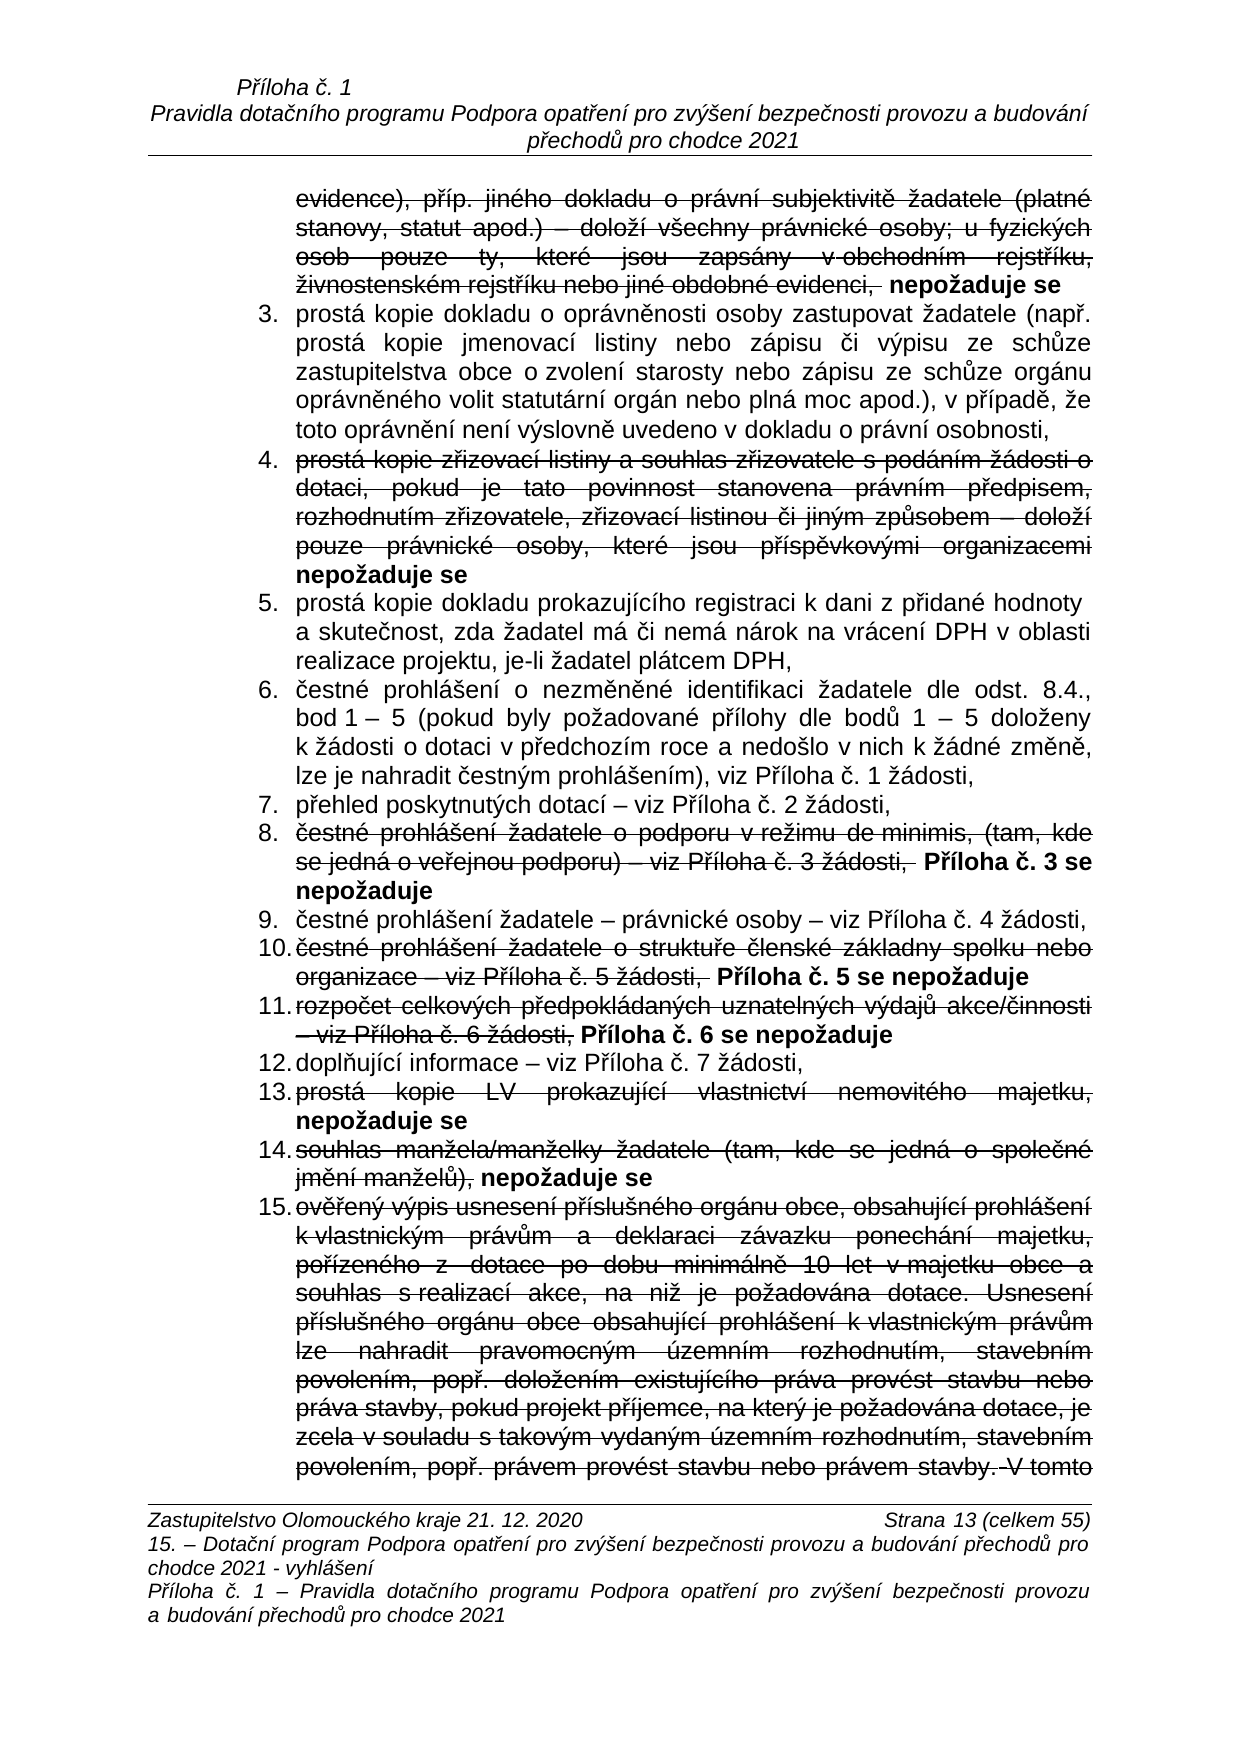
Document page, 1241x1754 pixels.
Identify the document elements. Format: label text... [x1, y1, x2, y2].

list prostá kopie zřizovací listiny a souhlas zřizovatele s podáním žádosti o dotaci, pokud je tato povinnost stanovena právním předpisem, rozhodnutím zřizovatele, zřizovací listinou či jiným způsobem – doloží pouze právnické osoby, které jsou příspěvkovými organizacemi nepožaduje se [258, 444, 1092, 588]
list přehled poskytnutých dotací – viz Příloha č. 2 žádosti, [258, 789, 1092, 818]
list prostá kopie LV prokazující vlastnictví nemovitého majetku, nepožaduje se [258, 1077, 1092, 1134]
list rozpočet celkových předpokládaných uznatelných výdajů akce/činnosti – viz Příloha č. 6 žádosti, Příloha č. 6 se nepožaduje [258, 991, 1092, 1048]
list doplňující informace – viz Příloha č. 7 žádosti, [258, 1048, 1092, 1077]
list prostá kopie dokladu o oprávněnosti osoby zastupovat žadatele (např. prostá kopie jmenovací listiny nebo zápisu či výpisu ze schůze zastupitelstva obce o zvolení starosty nebo zápisu ze schůze orgánu oprávněného volit statutární orgán nebo plná moc apod.), v případě, že toto oprávnění není výslovně uvedeno v dokladu o právní osobnosti, [258, 299, 1092, 444]
list čestné prohlášení žadatele – právnické osoby – viz Příloha č. 4 žádosti, [258, 904, 1092, 933]
list čestné prohlášení žadatele o struktuře členské základny spolku nebo organizace – viz Příloha č. 5 žádosti, Příloha č. 5 se nepožaduje [258, 933, 1092, 991]
list čestné prohlášení o nezměněné identifikaci žadatele dle odst. 8.4., bod 1 – 5 (pokud byly požadované přílohy dle bodů 1 – 5 doloženy k žádosti o dotaci v předchozím roce a nedošlo v nich k žádné změně, lze je nahradit čestným prohlášením), viz Příloha č. 1 žádosti, [258, 674, 1092, 789]
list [258, 184, 1092, 299]
list prostá kopie dokladu prokazujícího registraci k dani z přidané hodnoty a skutečnost, zda žadatel má či nemá nárok na vrácení DPH v oblasti realizace projektu, je-li žadatel plátcem DPH, [258, 588, 1092, 674]
list čestné prohlášení žadatele o podporu v režimu de minimis, (tam, kde se jedná o veřejnou podporu) – viz Příloha č. 3 žádosti, Příloha č. 3 se nepožaduje [258, 818, 1092, 904]
list souhlas manžela/manželky žadatele (tam, kde se jedná o společné jmění manželů), nepožaduje se [258, 1134, 1092, 1192]
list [258, 1192, 1092, 1481]
